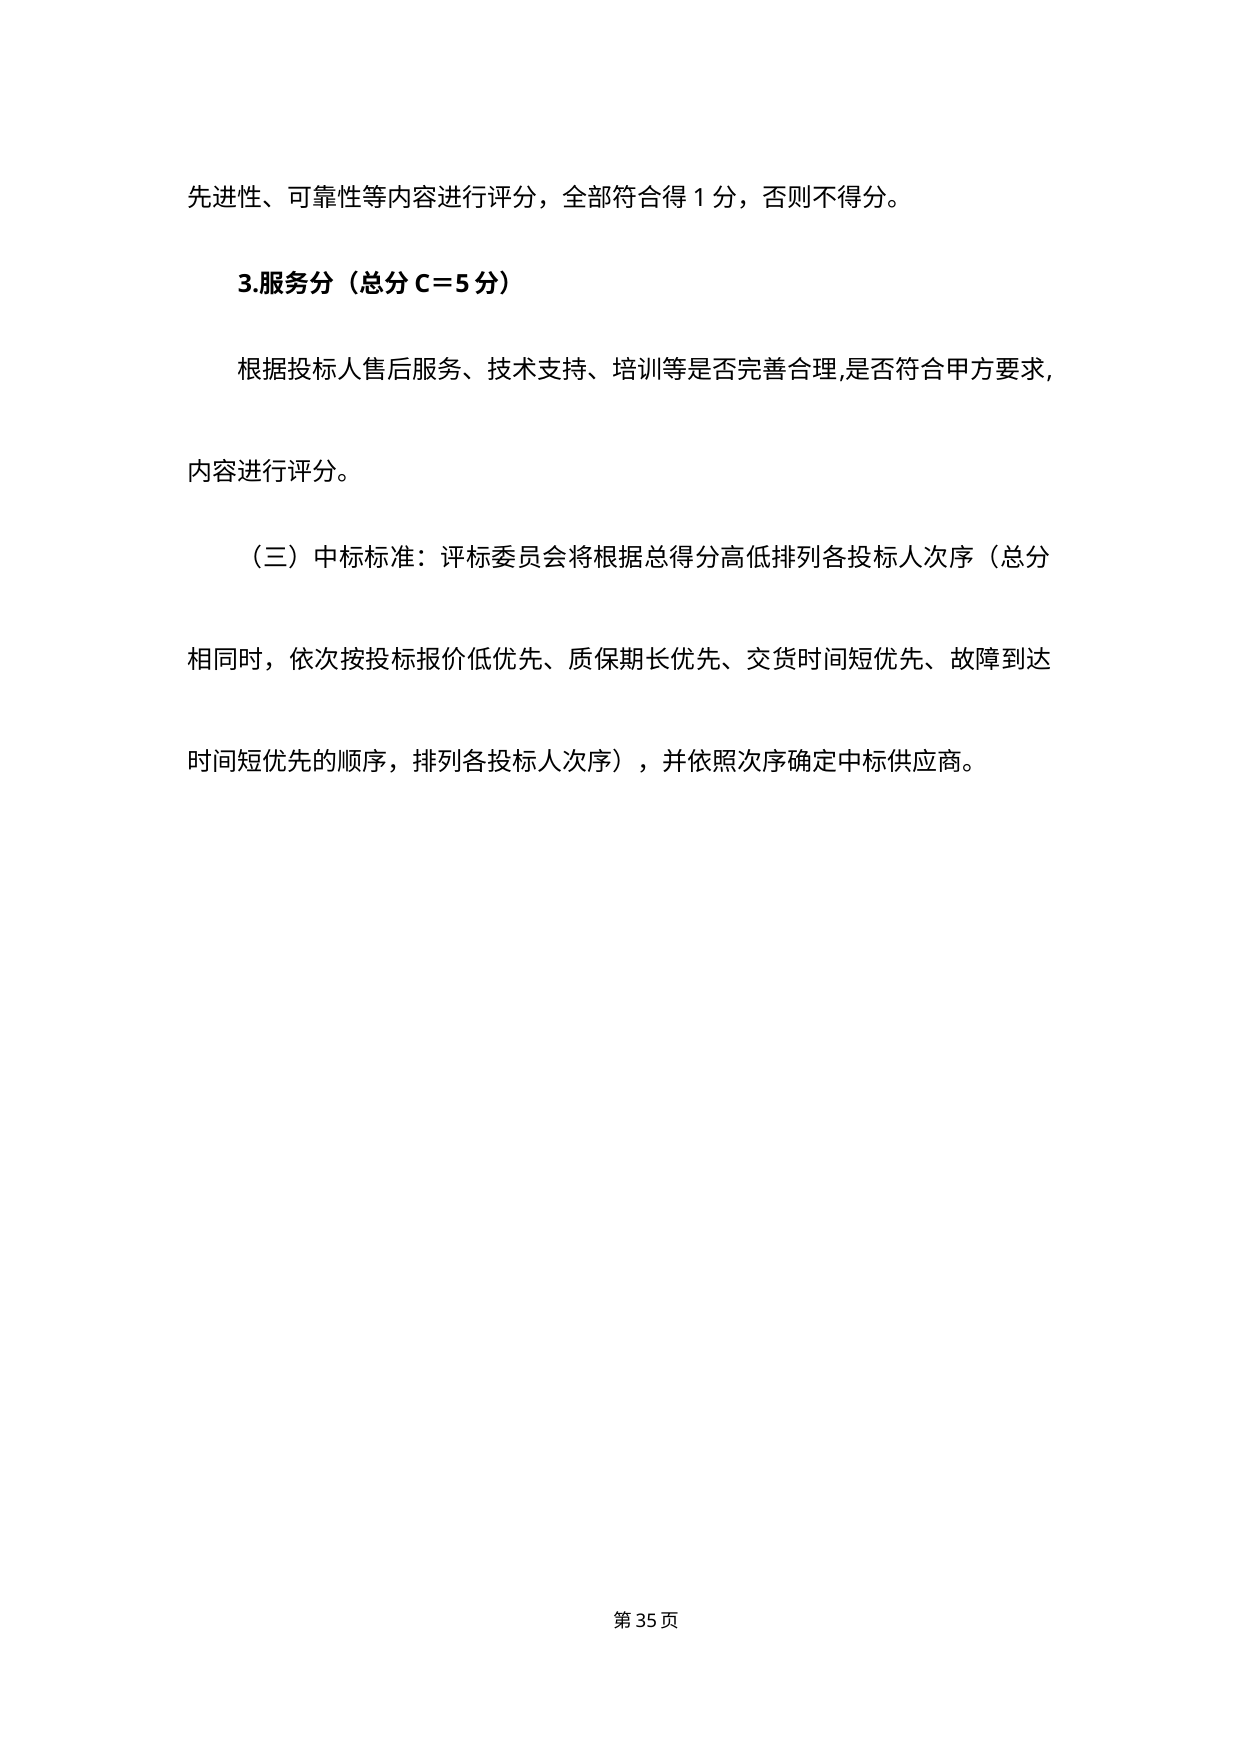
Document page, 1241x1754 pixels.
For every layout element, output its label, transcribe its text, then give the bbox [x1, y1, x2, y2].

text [187, 162, 1053, 230]
text 根据投标人售后服务、技术支持、培训等是否完善合理,是否符合甲方要求,内容进行评分。 [187, 334, 1053, 504]
text （三）中标标准：评标委员会将根据总得分高低排列各投标人次序（总分相同时，依次按投标报价低优先、质保期长优先、交货时间短优先、故障到达时间短优先的顺序，排列各投标人次序），并依照次序确定中标供应商。 [187, 522, 1053, 794]
text 3.服务分（总分C＝5分） [187, 248, 1053, 316]
